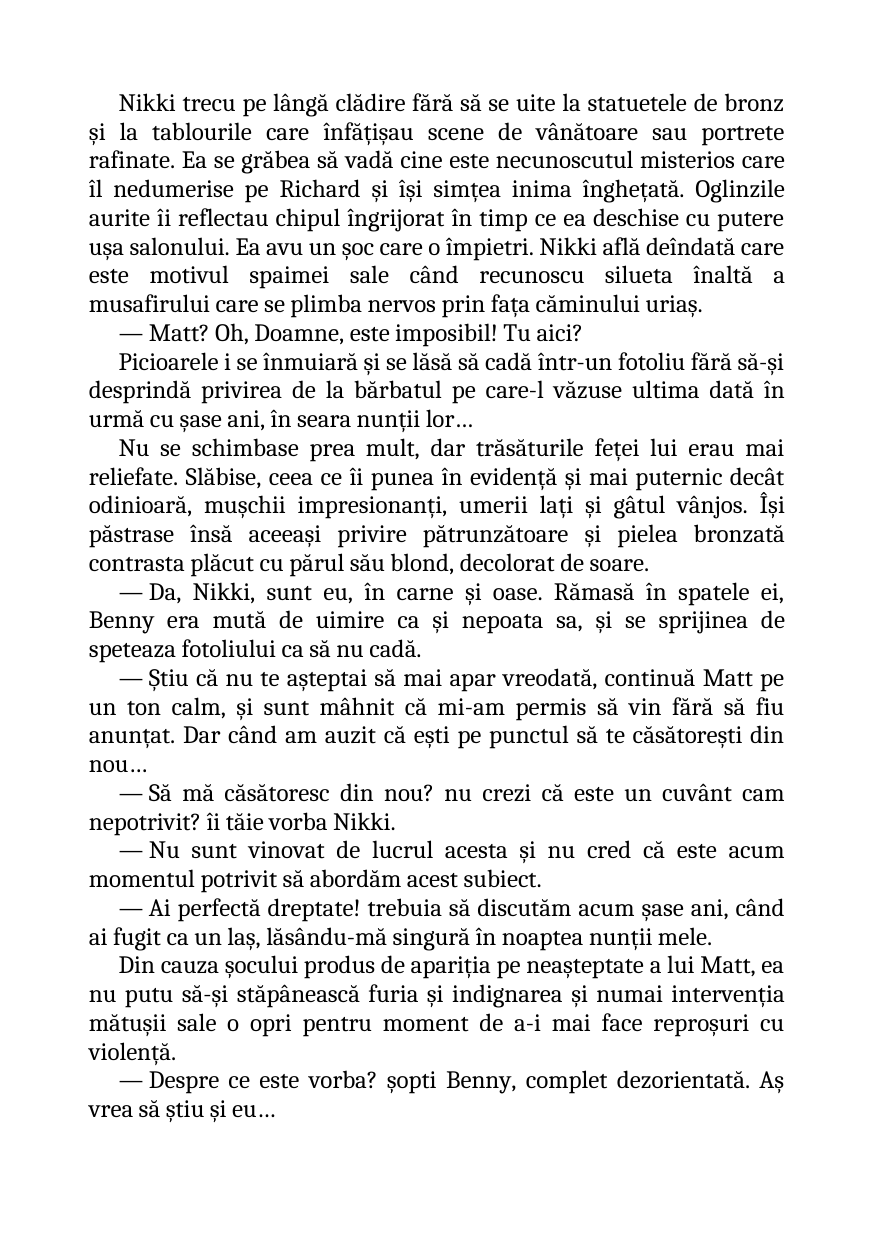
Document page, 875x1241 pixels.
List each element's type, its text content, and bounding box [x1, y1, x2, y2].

text Picioarele i se înmuiară și se lăsă să cadă într-un fotoliu fără să-și desprindă privirea de la bărbatul pe care-l văzuse ultima dată în urmă cu șase ani, în seara nunții lor… [89, 347, 785, 434]
text — Da, Nikki, sunt eu, în carne și oase. Rămasă în spatele ei, Benny era mută de uimire ca și nepoata sa, și se sprijinea de speteaza fotoliului ca să nu cadă. [89, 577, 785, 664]
text — Ai perfectă dreptate! trebuia să discutăm acum șase ani, când ai fugit ca un laș, lăsându-mă singură în noaptea nunții mele. [89, 894, 785, 951]
text Din cauza șocului produs de apariția pe neașteptate a lui Matt, ea nu putu să-și stăpânească furia și indignarea și numai intervenția mătușii sale o opri pentru moment de a-i mai face reproșuri cu violență. [89, 951, 785, 1066]
text — Să mă căsătoresc din nou? nu crezi că este un cuvânt cam nepotrivit? îi tăie vorba Nikki. [89, 779, 785, 836]
text — Nu sunt vinovat de lucrul acesta și nu cred că este acum momentul potrivit să abordăm acest subiect. [89, 836, 785, 894]
text — Despre ce este vorba? șopti Benny, complet dezorientată. Aș vrea să știu și eu… [89, 1066, 785, 1124]
text — Matt? Oh, Doamne, este imposibil! Tu aici? [89, 319, 785, 347]
text — Știu că nu te așteptai să mai apar vreodată, continuă Matt pe un ton calm, și sunt mâhnit că mi-am permis să vin fără să fiu anunțat. Dar când am auzit că ești pe punctul să te căsătorești din nou… [89, 664, 785, 779]
text Nikki trecu pe lângă clădire fără să se uite la statuetele de bronz și la tablourile care înfățișau scene de vânătoare sau portrete rafinate. Ea se grăbea să vadă cine este necunoscutul misterios care îl nedumerise pe Richard și își simțea inima înghețată. Oglinzile aurite îi reflectau chipul îngrijorat în timp ce ea deschise cu putere ușa salonului. Ea avu un șoc care o împietri. Nikki află deîndată care este motivul spaimei sale când recunoscu silueta înaltă a musafirului care se plimba nervos prin fața căminului uriaș. [89, 89, 785, 319]
text Nu se schimbase prea mult, dar trăsăturile feței lui erau mai reliefate. Slăbise, ceea ce îi punea în evidență și mai puternic decât odinioară, mușchii impresionanți, umerii lați și gâtul vânjos. Își păstrase însă aceeași privire pătrunzătoare și pielea bronzată contrasta plăcut cu părul său blond, decolorat de soare. [89, 434, 785, 577]
